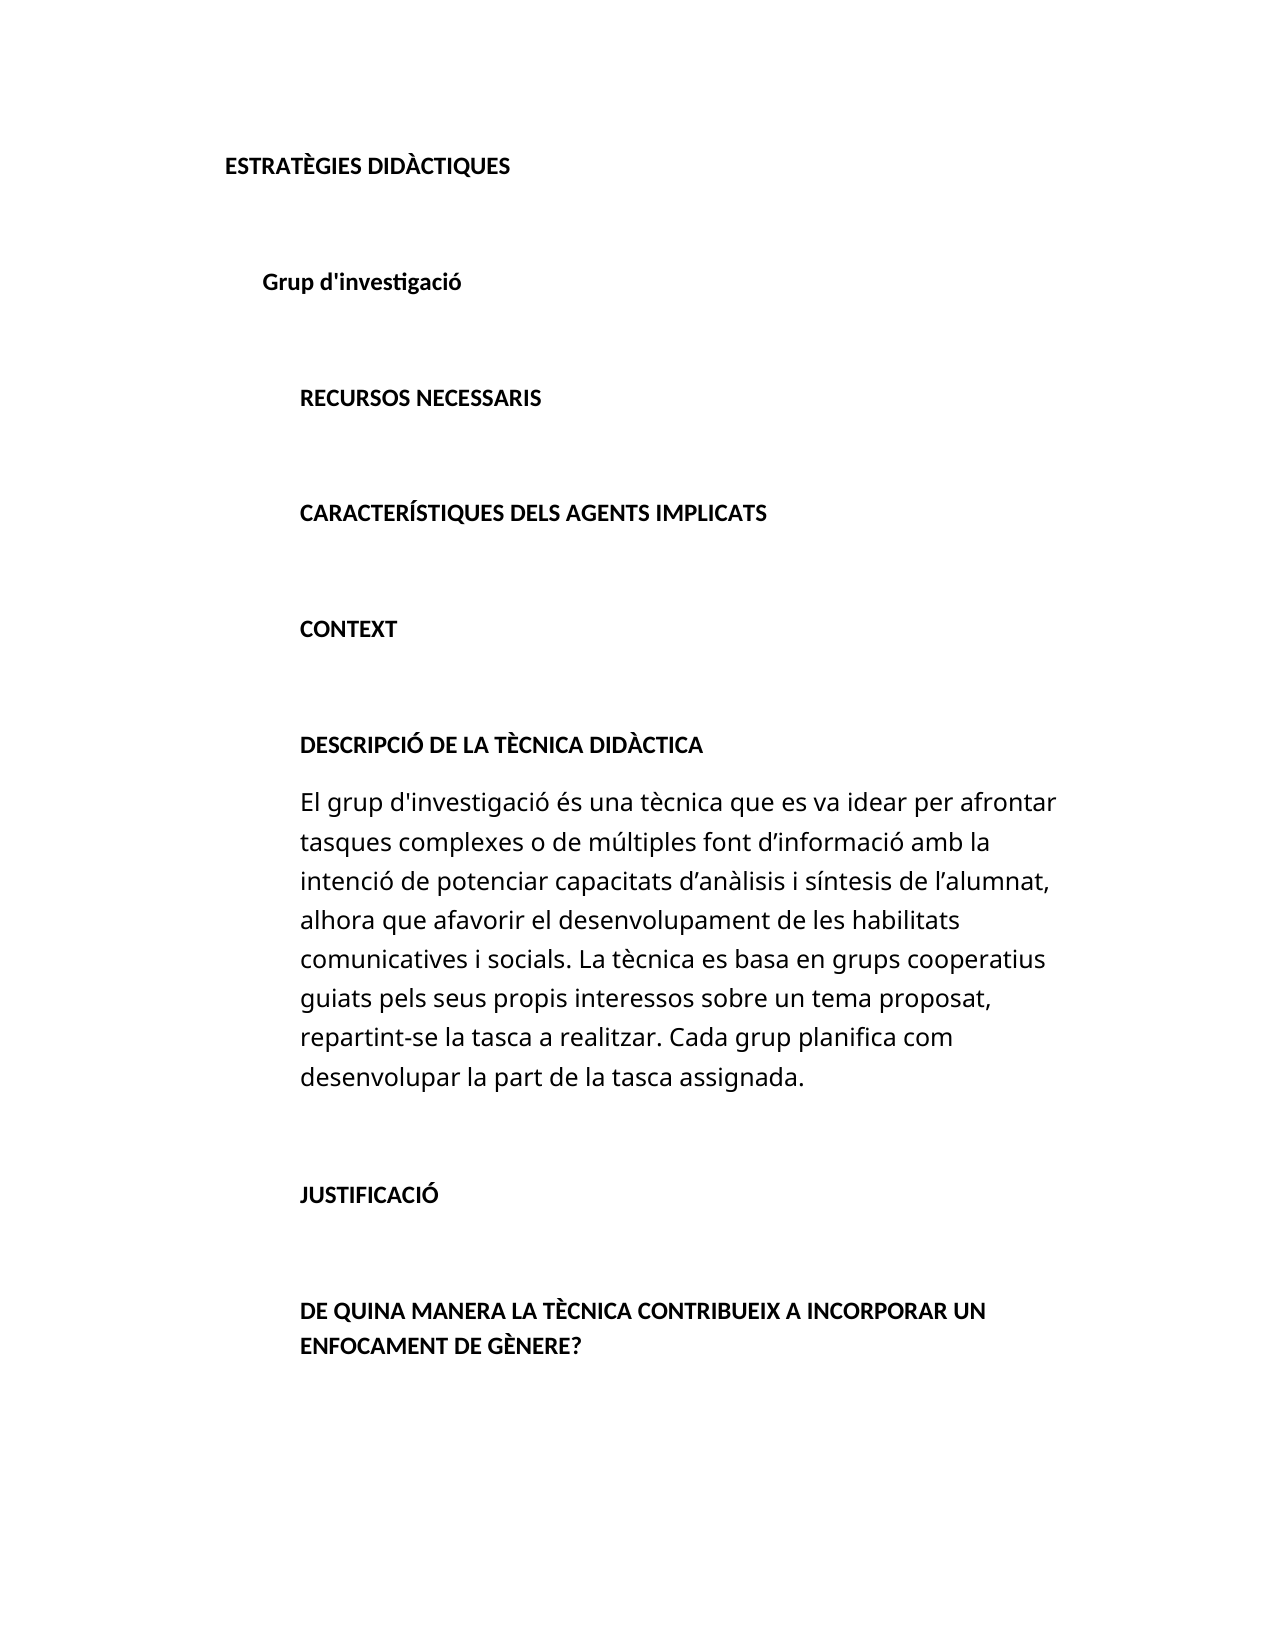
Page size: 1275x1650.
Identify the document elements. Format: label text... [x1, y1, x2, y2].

subtitle DESCRIPCIÓ DE LA TÈCNICA DIDÀCTICA [300, 729, 1087, 760]
subtitle CONTEXT [300, 613, 1087, 644]
subtitle Grup d'investigació [262, 266, 1087, 296]
subtitle JUSTIFICACIÓ [300, 1179, 1087, 1210]
subtitle RECURSOS NECESSARIS [300, 382, 1087, 412]
subtitle DE QUINA MANERA LA TÈCNICA CONTRIBUEIX A INCORPORAR UN ENFOCAMENT DE GÈNERE? [300, 1295, 1087, 1361]
text El grup d'investigació és una tècnica que es va idear per afrontar tasques complexes o de múltiples font d’informació amb la intenció de potenciar capacitats d’anàlisis i síntesis de l’alumnat, alhora que afavorir el desenvolupament de les habilitats comunicatives i socials. La tècnica es basa en grups cooperatius guiats pels seus propis interessos sobre un tema proposat, repartint-se la tasca a realitzar. Cada grup planifica com desenvolupar la part de la tasca assignada. [300, 785, 1087, 1093]
subtitle CARACTERÍSTIQUES DELS AGENTS IMPLICATS [300, 497, 1087, 528]
subtitle ESTRATÈGIES DIDÀCTIQUES [225, 150, 1087, 181]
